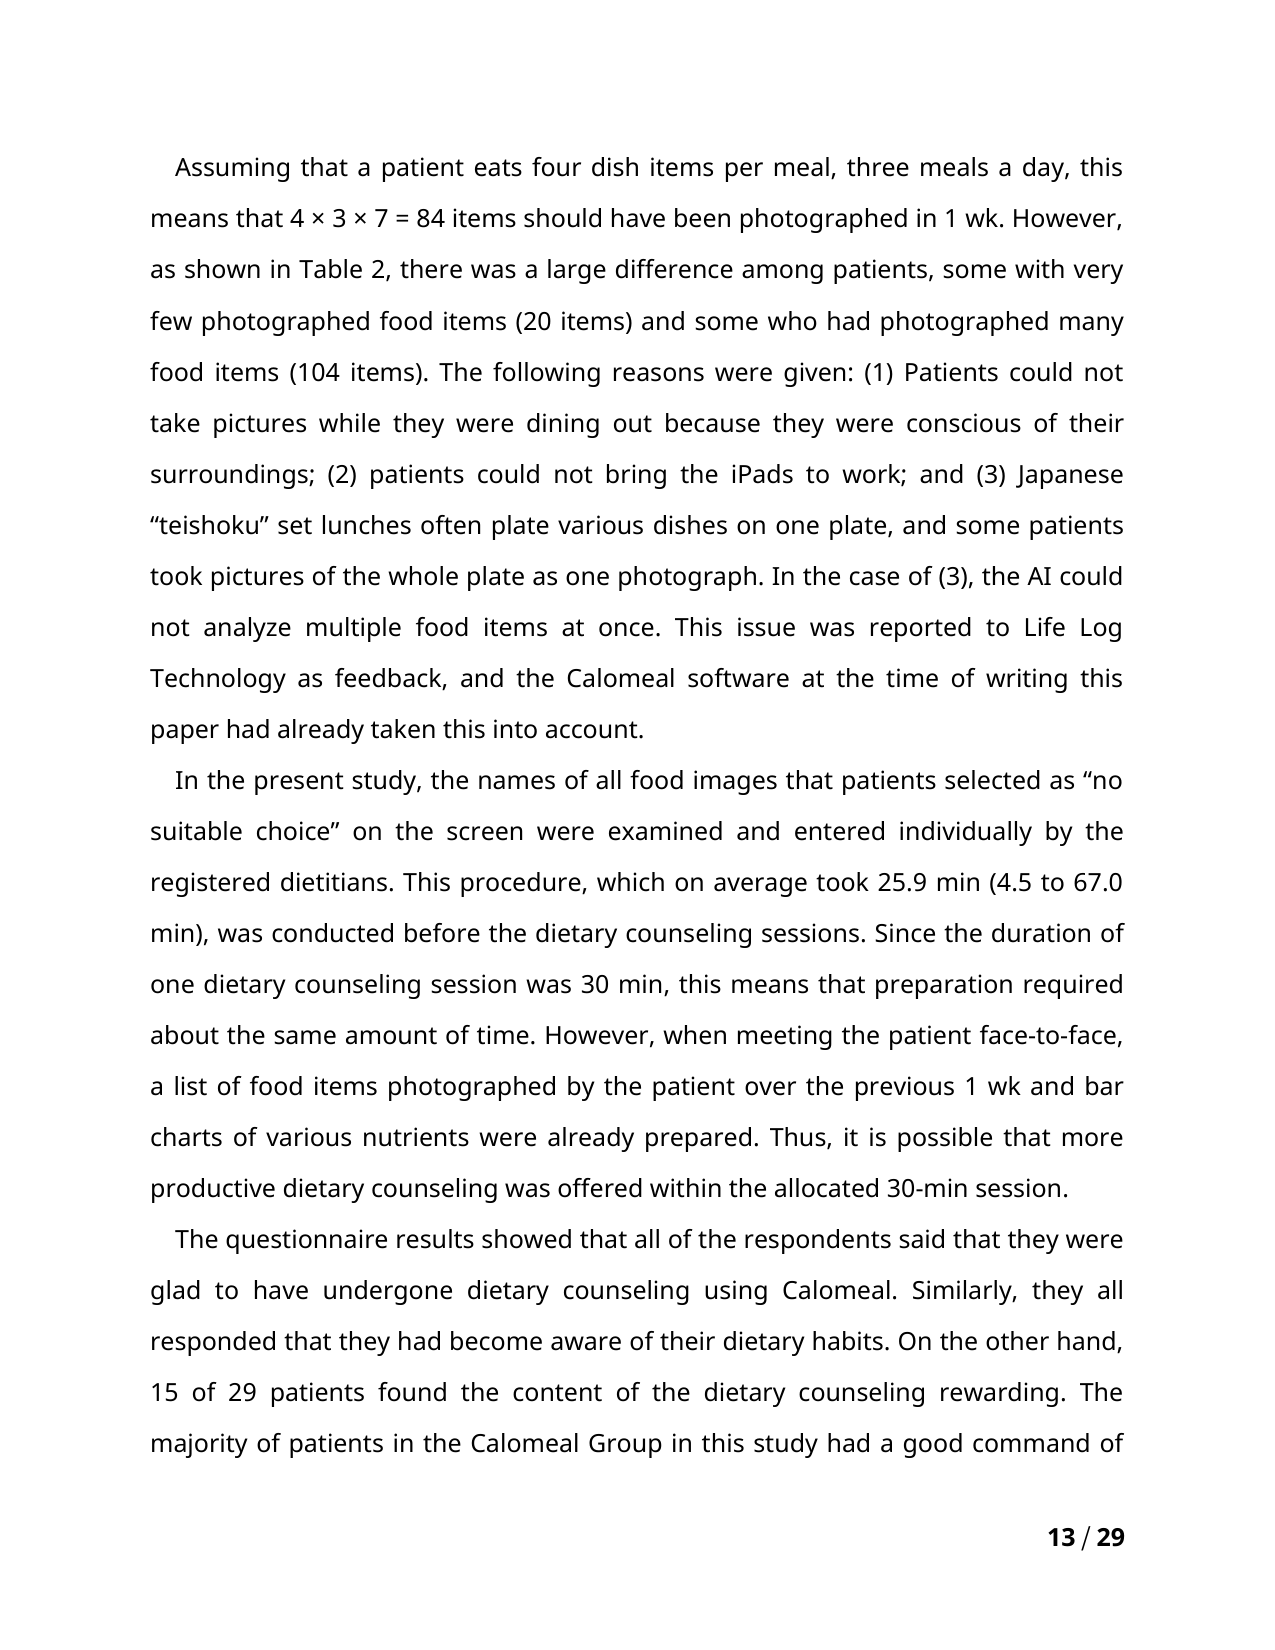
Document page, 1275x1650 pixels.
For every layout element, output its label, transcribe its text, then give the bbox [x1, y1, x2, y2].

text Assuming that a patient eats four dish items per meal, three meals a day, this means that 4 × 3 × 7 = 84 items should have been photographed in 1 wk. However, as shown in Table 2, there was a large difference among patients, some with very few photographed food items (20 items) and some who had photographed many food items (104 items). The following reasons were given: (1) Patients could not take pictures while they were dining out because they were conscious of their surroundings; (2) patients could not bring the iPads to work; and (3) Japanese “teishoku” set lunches often plate various dishes on one plate, and some patients took pictures of the whole plate as one photograph. In the case of (3), the AI could not analyze multiple food items at once. This issue was reported to Life Log Technology as feedback, and the Calomeal software at the time of writing this paper had already taken this into account. [150, 150, 1125, 746]
text In the present study, the names of all food images that patients selected as “no suitable choice” on the screen were examined and entered individually by the registered dietitians. This procedure, which on average took 25.9 min (4.5 to 67.0 min), was conducted before the dietary counseling sessions. Since the duration of one dietary counseling session was 30 min, this means that preparation required about the same amount of time. However, when meeting the patient face-to-face, a list of food items photographed by the patient over the previous 1 wk and bar charts of various nutrients were already prepared. Thus, it is possible that more productive dietary counseling was offered within the allocated 30-min session. [150, 762, 1125, 1205]
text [150, 1222, 1125, 1460]
